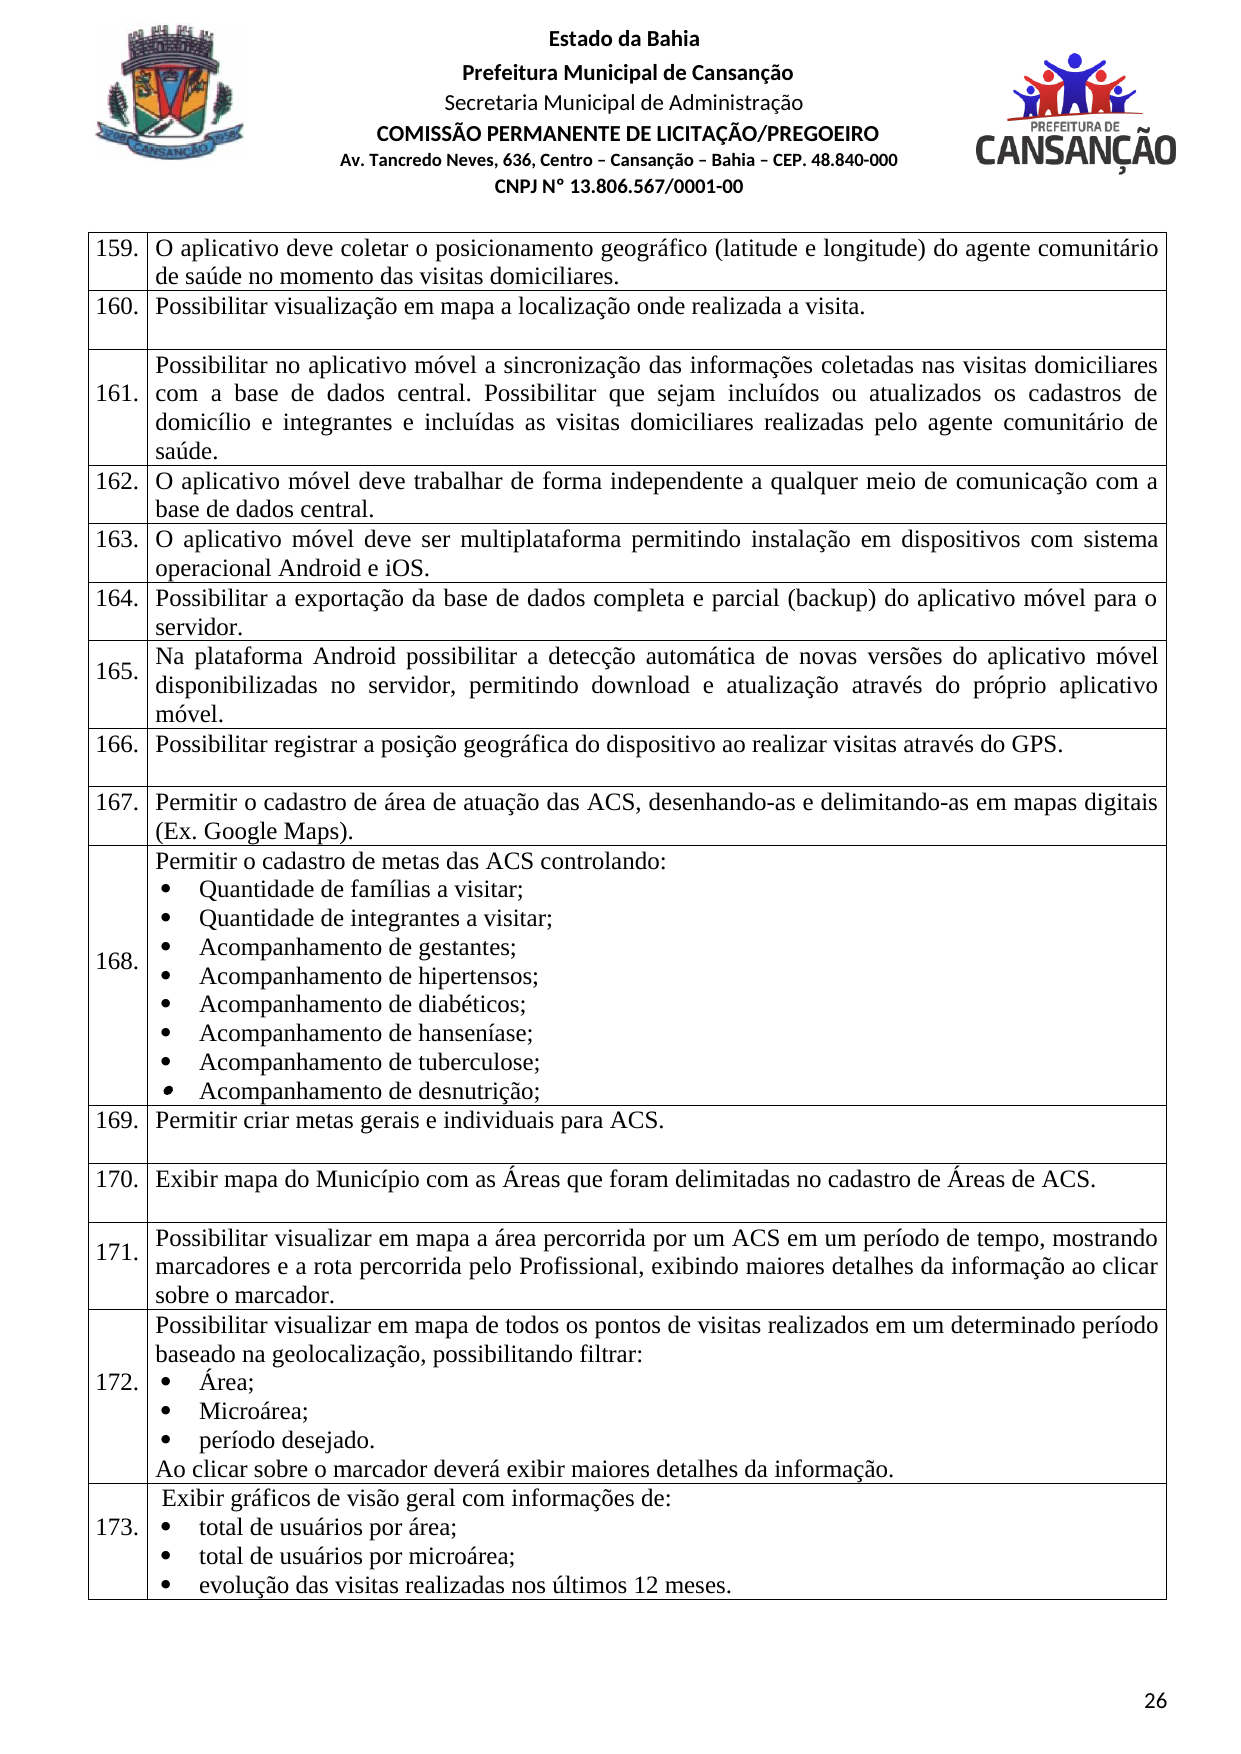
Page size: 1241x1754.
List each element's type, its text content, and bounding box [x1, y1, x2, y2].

table_cell [89, 583, 147, 640]
table_cell [89, 1223, 147, 1309]
table_cell [89, 1484, 147, 1598]
table_cell Possibilitar visualização em mapa a localização onde realizada a visita. [148, 291, 1166, 349]
table_cell [89, 729, 147, 786]
table_cell Permitir o cadastro de área de atuação das ACS, desenhando-as e delimitando-as em mapas digitais (Ex. Google Maps). [148, 787, 1166, 845]
picture [976, 53, 1176, 175]
table_cell [89, 350, 147, 465]
table_cell [89, 524, 147, 582]
table_cell Possibilitar no aplicativo móvel a sincronização das informações coletadas nas visitas domiciliares com a base de dados central. Possibilitar que sejam incluídos ou atualizados os cadastros de domicílio e integrantes e incluídas as visitas domiciliares realizadas pelo agente comunitário de saúde. [148, 350, 1166, 465]
table_cell [89, 466, 147, 523]
table_cell Possibilitar visualizar em mapa a área percorrida por um ACS em um período de tempo, mostrando marcadores e a rota percorrida pelo Profissional, exibindo maiores detalhes da informação ao clicar sobre o marcador. [148, 1223, 1166, 1309]
picture [95, 23, 244, 161]
table_cell Exibir mapa do Município com as Áreas que foram delimitadas no cadastro de Áreas de ACS. [148, 1164, 1166, 1222]
table_cell [89, 1106, 147, 1163]
table_cell [89, 233, 147, 290]
table_cell Permitir criar metas gerais e individuais para ACS. [148, 1106, 1166, 1163]
table_cell [89, 1310, 147, 1482]
table_cell O aplicativo deve coletar o posicionamento geográfico (latitude e longitude) do agente comunitário de saúde no momento das visitas domiciliares. [148, 233, 1166, 290]
table_cell [89, 291, 147, 349]
table_cell [89, 1164, 147, 1222]
table_cell [89, 641, 147, 728]
table_cell [89, 787, 147, 845]
table_cell Possibilitar visualizar em mapa de todos os pontos de visitas realizados em um determinado período baseado na geolocalização, possibilitando filtrar: Área; Microárea; período desejado. Ao clicar sobre o marcador deverá exibir maiores detalhes da informação. [148, 1310, 1166, 1482]
table_cell Exibir gráficos de visão geral com informações de: total de usuários por área; total de usuários por microárea; evolução das visitas realizadas nos últimos 12 meses. [148, 1484, 1166, 1598]
table_cell O aplicativo móvel deve trabalhar de forma independente a qualquer meio de comunicação com a base de dados central. [148, 466, 1166, 523]
table_cell [89, 846, 147, 1104]
table_cell Possibilitar a exportação da base de dados completa e parcial (backup) do aplicativo móvel para o servidor. [148, 583, 1166, 640]
table_cell Permitir o cadastro de metas das ACS controlando: Quantidade de famílias a visitar; Quantidade de integrantes a visitar; Acompanhamento de gestantes; Acompanhamento de hipertensos; Acompanhamento de diabéticos; Acompanhamento de hanseníase; Acompanhamento de tuberculose; Acompanhamento de desnutrição; [148, 846, 1166, 1104]
table_cell Possibilitar registrar a posição geográfica do dispositivo ao realizar visitas através do GPS. [148, 729, 1166, 786]
table_cell Na plataforma Android possibilitar a detecção automática de novas versões do aplicativo móvel disponibilizadas no servidor, permitindo download e atualização através do próprio aplicativo móvel. [148, 641, 1166, 728]
table_cell O aplicativo móvel deve ser multiplataforma permitindo instalação em dispositivos com sistema operacional Android e iOS. [148, 524, 1166, 582]
